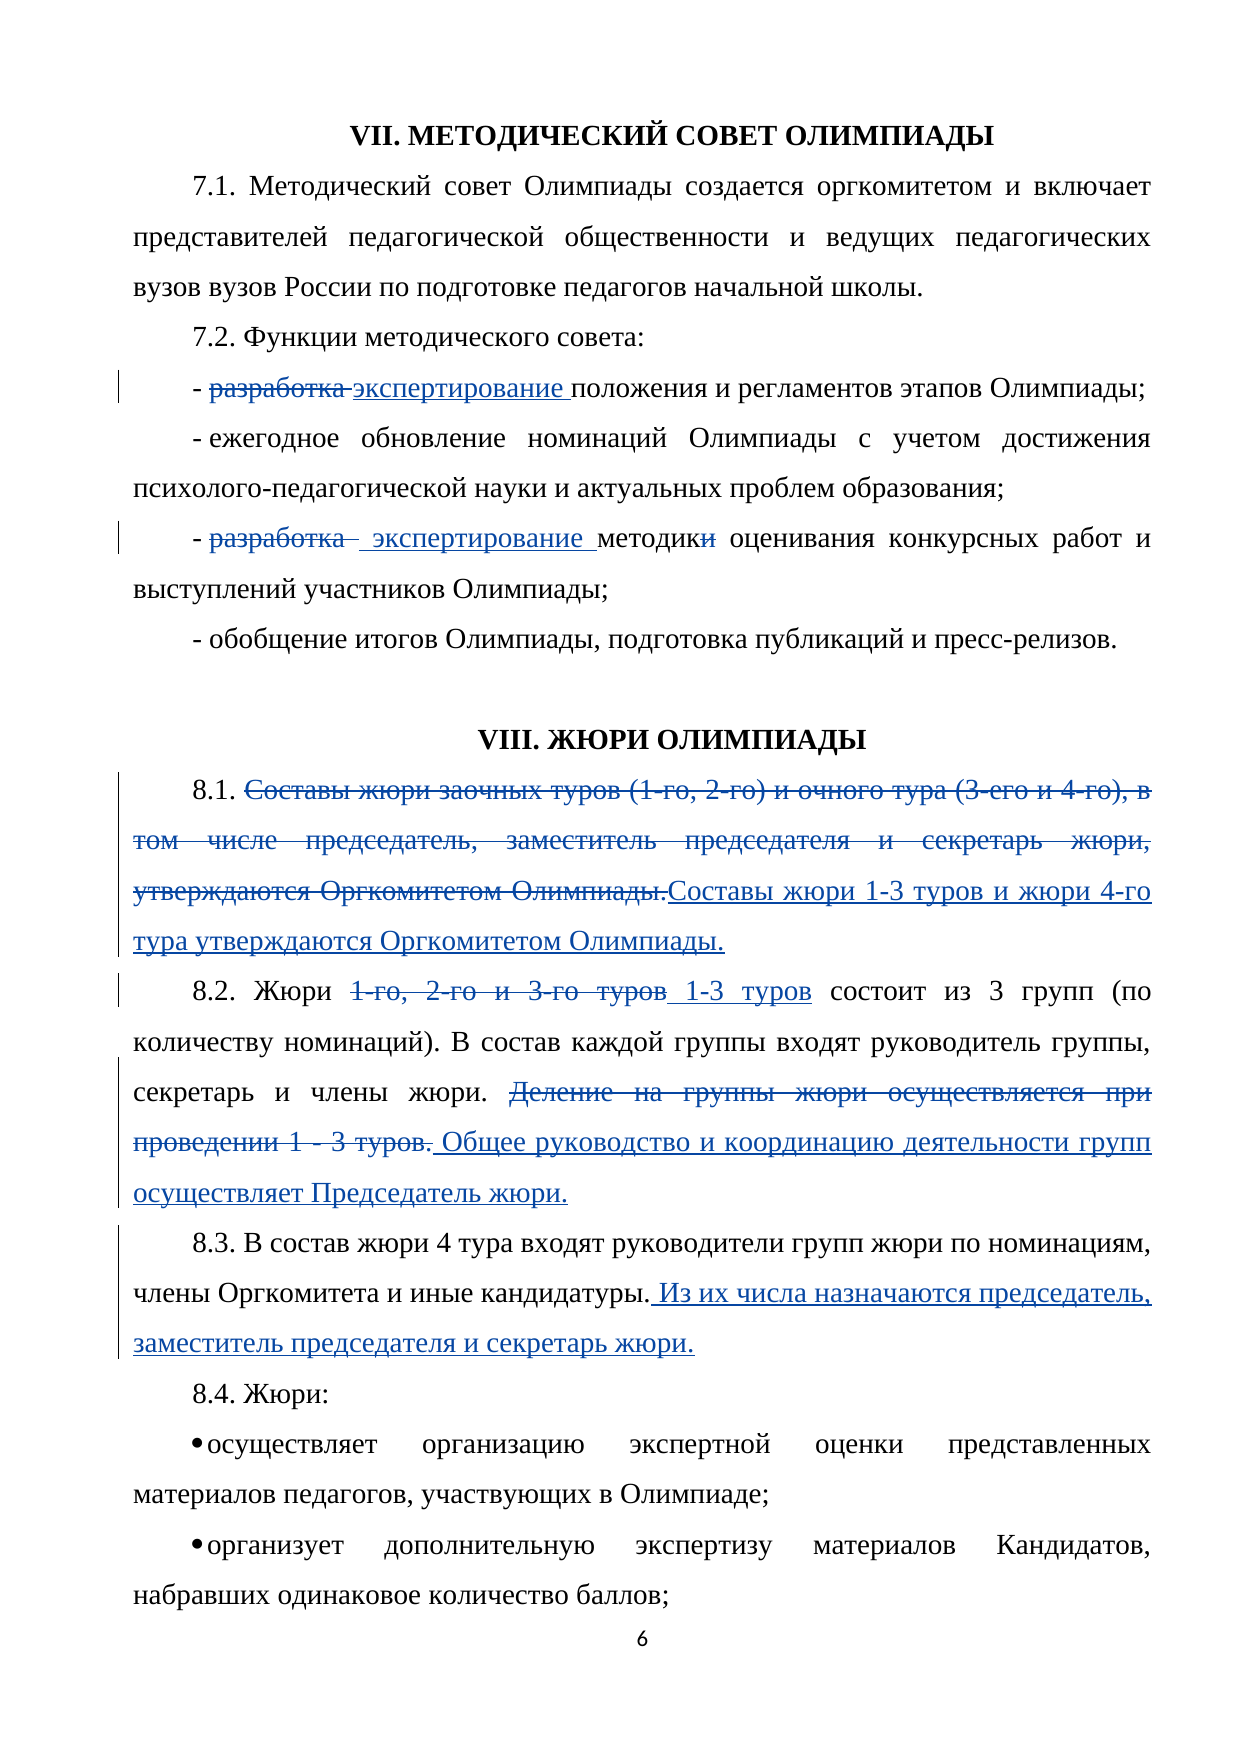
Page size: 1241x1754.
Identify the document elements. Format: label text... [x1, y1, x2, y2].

text VII. МЕТОДИЧЕСКИЙ СОВЕТ ОЛИМПИАДЫ [133, 118, 1152, 152]
text - положения и регламентов этапов Олимпиады; [133, 370, 1152, 403]
list осуществляет организацию экспертной оценки представленных материалов педагогов, участвующих в Олимпиаде; [133, 1426, 1152, 1510]
text 7.1. Методический совет Олимпиады создается оргкомитетом и включает представителей педагогической общественности и ведущих педагогических вузов вузов России по подготовке педагогов начальной школы. [133, 168, 1152, 303]
text - ежегодное обновление номинаций Олимпиады с учетом достижения психолого-педагогической науки и актуальных проблем образования; [133, 420, 1152, 504]
list организует дополнительную экспертизу материалов Кандидатов, набравших одинаковое количество баллов; [133, 1527, 1152, 1611]
text 7.2. Функции методического совета: [133, 319, 1152, 353]
text - методик оценивания конкурсных работ и выступлений участников Олимпиады; [133, 521, 1152, 604]
text 8.3. В состав жюри 4 тура входят руководители групп жюри по номинациям, члены Оргкомитета и иные кандидатуры. [133, 1225, 1152, 1359]
text 8.2. Жюри состоит из 3 групп (по количеству номинаций). В состав каждой группы входят руководитель группы, секретарь и члены жюри. [133, 973, 1152, 1208]
text - обобщение итогов Олимпиады, подготовка публикаций и пресс-релизов. [133, 621, 1152, 655]
text 8.1. [133, 772, 1152, 957]
text VIII. ЖЮРИ ОЛИМПИАДЫ [133, 722, 1152, 755]
text 8.4. Жюри: [133, 1376, 1152, 1409]
